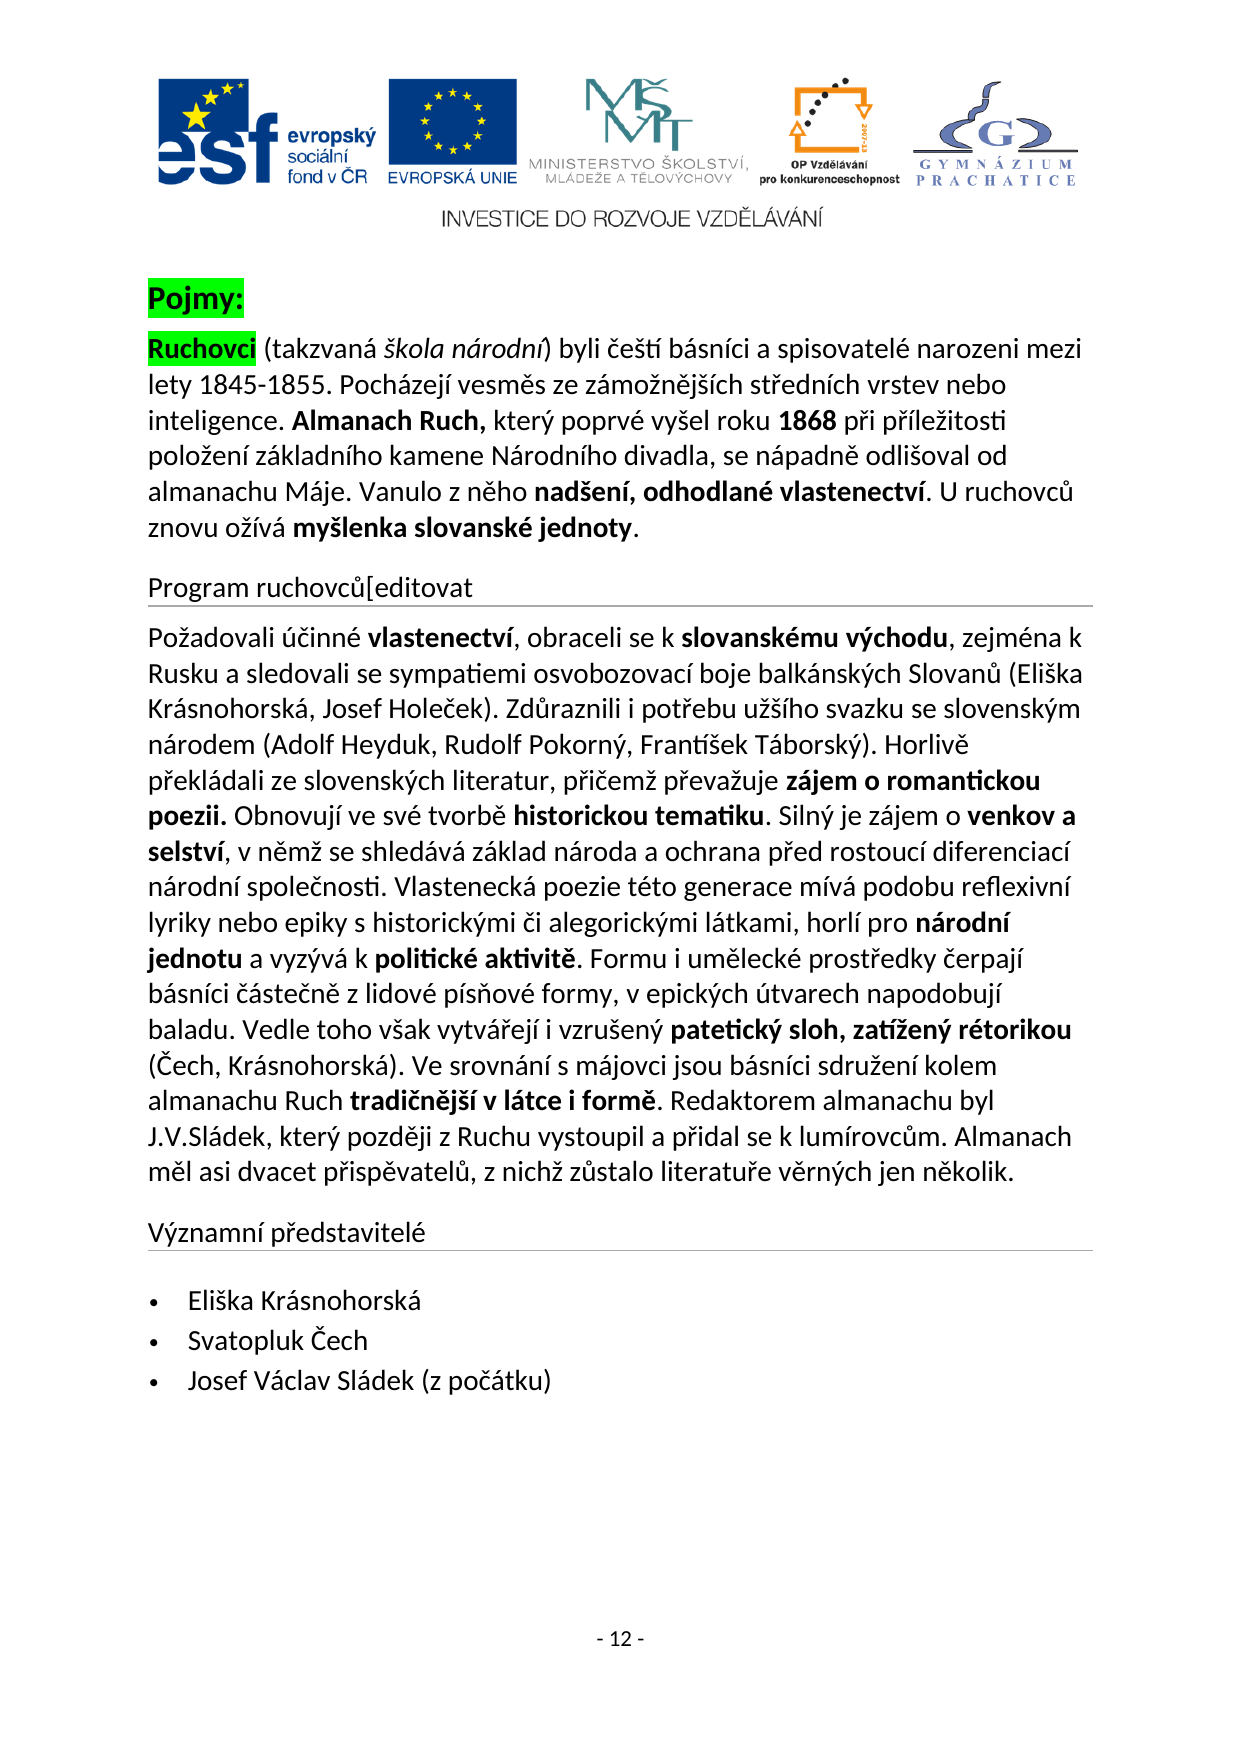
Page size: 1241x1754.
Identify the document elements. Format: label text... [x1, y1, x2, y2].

list Svatopluk Čech [150, 1320, 1093, 1358]
subtitle Program ruchovců[editovat [148, 569, 1093, 605]
list Josef Václav Sládek (z počátku) [150, 1360, 1093, 1398]
picture [147, 73, 1091, 243]
text Požadovali účinné vlastenectví, obraceli se k slovanskému východu, zejména k Rusku a sledovali se sympatiemi osvobozovací boje balkánských Slovanů (Eliška Krásnohorská, Josef Holeček). Zdůraznili i potřebu užšího svazku se slovenským národem (Adolf Heyduk, Rudolf Pokorný, Frantíšek Táborský). Horlivě překládali ze slovenských literatur, přičemž převažuje zájem o romantickou poezii. Obnovují ve své tvorbě historickou tematiku. Silný je zájem o venkov a selství, v němž se shledává základ národa a ochrana před rostoucí diferenciací národní společnosti. Vlastenecká poezie této generace mívá podobu reflexivní lyriky nebo epiky s historickými či alegorickými látkami, horlí pro národní jednotu a vyzývá k politické aktivitě. Formu i umělecké prostředky čerpají básníci částečně z lidové písňové formy, v epických útvarech napodobují baladu. Vedle toho však vytvářejí i vzrušený patetický sloh, zatížený rétorikou (Čech, Krásnohorská). Ve srovnání s májovci jsou básníci sdružení kolem almanachu Ruch tradičnější v látce i formě. Redaktorem almanachu byl J.V.Sládek, který později z Ruchu vystoupil a přidal se k lumírovcům. Almanach měl asi dvacet přispěvatelů, z nichž zůstalo literatuře věrných jen několik. [148, 619, 1093, 1189]
subtitle Významní představitelé [148, 1214, 1093, 1250]
list Eliška Krásnohorská [150, 1280, 1093, 1318]
text Ruchovci (takzvaná škola národní) byli čeští básníci a spisovatelé narozeni mezi lety 1845-1855. Pocházejí vesměs ze zámožnějších středních vrstev nebo inteligence. Almanach Ruch, který poprvé vyšel roku 1868 při příležitosti položení základního kamene Národního divadla, se nápadně odlišoval od almanachu Máje. Vanulo z něho nadšení, odhodlané vlastenectví. U ruchovců znovu ožívá myšlenka slovanské jednoty. [148, 331, 1093, 544]
text Pojmy: [148, 242, 1093, 318]
